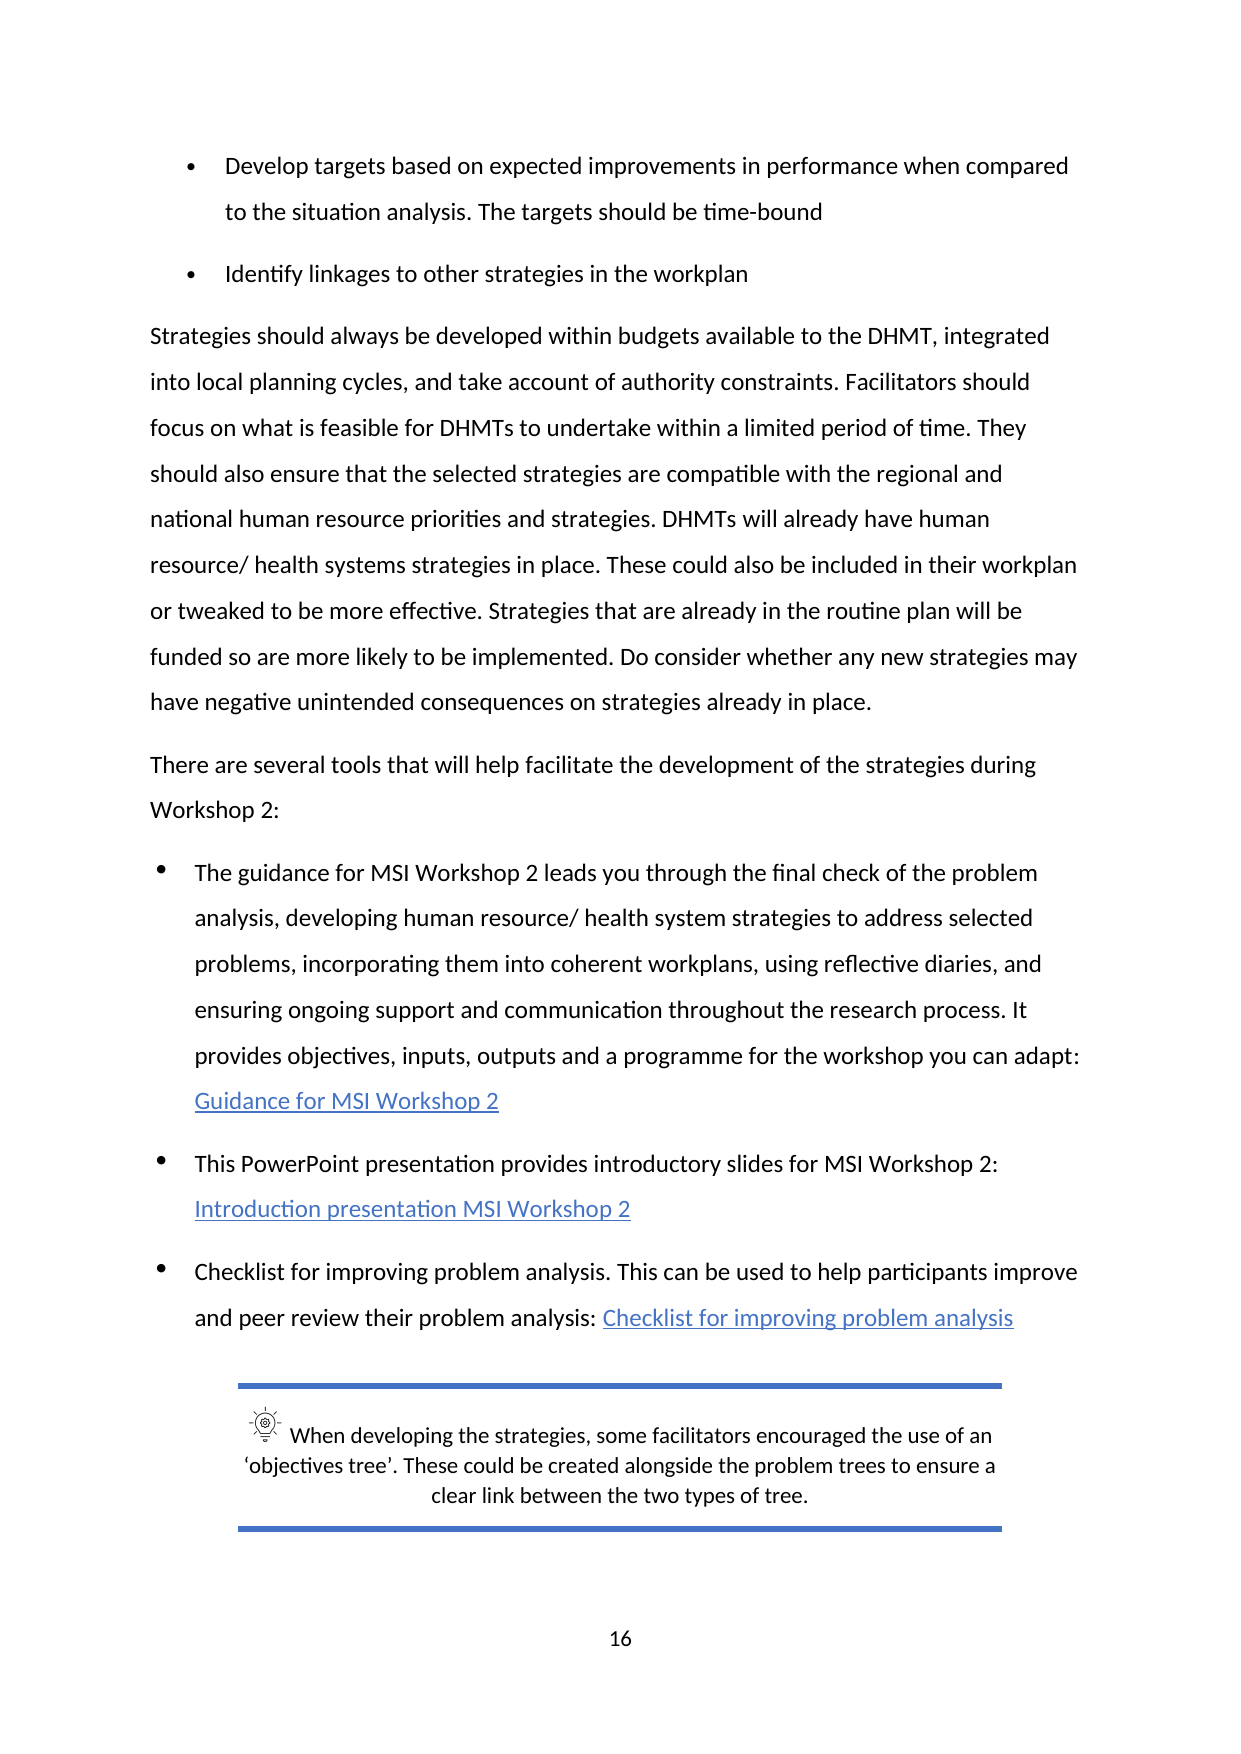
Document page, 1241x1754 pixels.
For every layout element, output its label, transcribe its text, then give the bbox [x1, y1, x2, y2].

list Develop targets based on expected improvements in performance when compared to the situation analysis. The targets should be time-bound [187, 150, 1090, 226]
picture [246, 1405, 285, 1444]
list This PowerPoint presentation provides introductory slides for MSI Workshop 2: Introduction presentation MSI Workshop 2 [157, 1148, 1090, 1224]
list Checklist for improving problem analysis. This can be used to help participants improve and peer review their problem analysis: Checklist for improving problem analysis [157, 1256, 1090, 1332]
list The guidance for MSI Workshop 2 leads you through the final check of the problem analysis, developing human resource/ health system strategies to address selected problems, incorporating them into coherent workplans, using reflective diaries, and ensuring ongoing support and communication throughout the research process. It provides objectives, inputs, outputs and a programme for the workshop you can adapt: Guidance for MSI Workshop 2 [157, 857, 1090, 1116]
text Strategies should always be developed within budgets available to the DHMT, integrated into local planning cycles, and take account of authority constraints. Facilitators should focus on what is feasible for DHMTs to undertake within a limited period of time. They should also ensure that the selected strategies are compatible with the regional and national human resource priorities and strategies. DHMTs will already have human resource/ health systems strategies in place. These could also be included in their workplan or tweaked to be more effective. Strategies that are already in the routine plan will be funded so are more likely to be implemented. Do consider whether any new strategies may have negative unintended consequences on strategies already in place. [150, 321, 1090, 717]
text There are several tools that will help facilitate the development of the strategies during Workshop 2: [150, 749, 1090, 825]
list Identify linkages to other strategies in the workplan [187, 258, 1090, 289]
